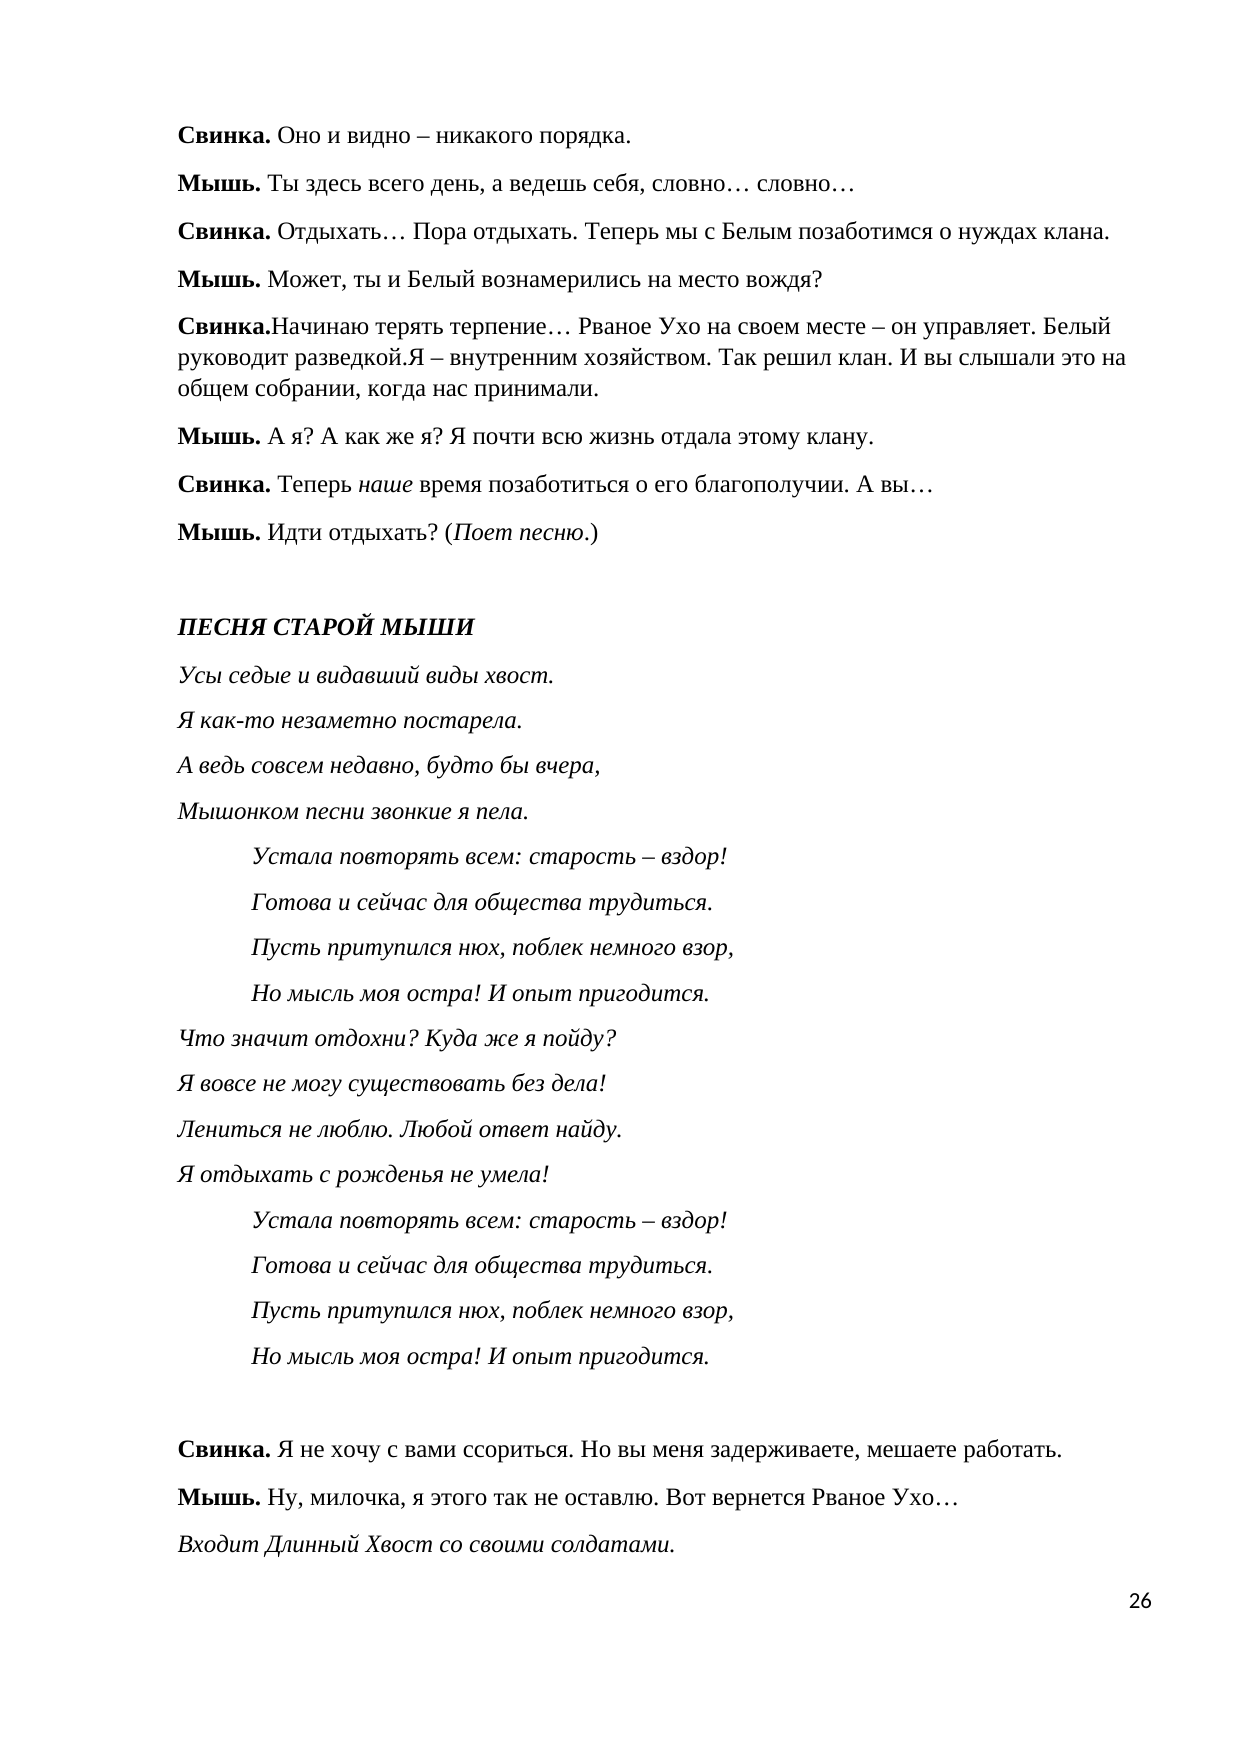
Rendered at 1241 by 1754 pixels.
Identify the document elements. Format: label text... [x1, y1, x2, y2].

text Но мысль моя остра! И опыт пригодится. [251, 978, 1152, 1006]
text Готова и сейчас для общества трудиться. [251, 1250, 1152, 1279]
text Я отдыхать с рожденья не умела! [177, 1159, 1152, 1188]
text Свинка.Начинаю терять терпение… Рваное Ухо на своем месте – он управляет. Белый руководит разведкой.Я – внутренним хозяйством. Так решил клан. И вы слышали это на общем собрании, когда нас принимали. [177, 311, 1152, 402]
text Я вовсе не могу существовать без дела! [177, 1068, 1152, 1097]
text А ведь совсем недавно, будто бы вчера, [177, 751, 1152, 779]
text Что значит отдохни? Куда же я пойду? [177, 1023, 1152, 1052]
text Свинка. Оно и видно – никакого порядка. [177, 121, 1152, 149]
text Пусть притупился нюх, поблек немного взор, [251, 932, 1152, 961]
text ПЕСНЯ СТАРОЙ МЫШИ [177, 612, 1152, 641]
text Пусть притупился нюх, поблек немного взор, [251, 1296, 1152, 1324]
text Свинка. Теперь наше время позаботиться о его благополучии. А вы… [177, 469, 1152, 498]
text Лениться не люблю. Любой ответ найду. [177, 1114, 1152, 1143]
text Мышонком песни звонкие я пела. [177, 796, 1152, 825]
text Устала повторять всем: старость – вздор! [251, 841, 1152, 870]
text Мышь. Может, ты и Белый вознамерились на место вождя? [177, 264, 1152, 292]
text Свинка. Отдыхать… Пора отдыхать. Теперь мы с Белым позаботимся о нуждах клана. [177, 216, 1152, 245]
text Входит Длинный Хвост со своими солдатами. [177, 1529, 1152, 1558]
text Я как-то незаметно постарела. [177, 705, 1152, 734]
text Мышь. Идти отдыхать? (Поет песню.) [177, 517, 1152, 545]
text Но мысль моя остра! И опыт пригодится. [251, 1341, 1152, 1370]
text Мышь. Ну, милочка, я этого так не оставлю. Вот вернется Рваное Ухо… [177, 1482, 1152, 1511]
text Свинка. Я не хочу с вами ссориться. Но вы меня задерживаете, мешаете работать. [177, 1434, 1152, 1463]
text Мышь. А я? А как же я? Я почти всю жизнь отдала этому клану. [177, 421, 1152, 450]
text Мышь. Ты здесь всего день, а ведешь себя, словно… словно… [177, 168, 1152, 197]
text Усы седые и видавший виды хвост. [177, 660, 1152, 688]
text Устала повторять всем: старость – вздор! [251, 1205, 1152, 1233]
text Готова и сейчас для общества трудиться. [251, 887, 1152, 916]
